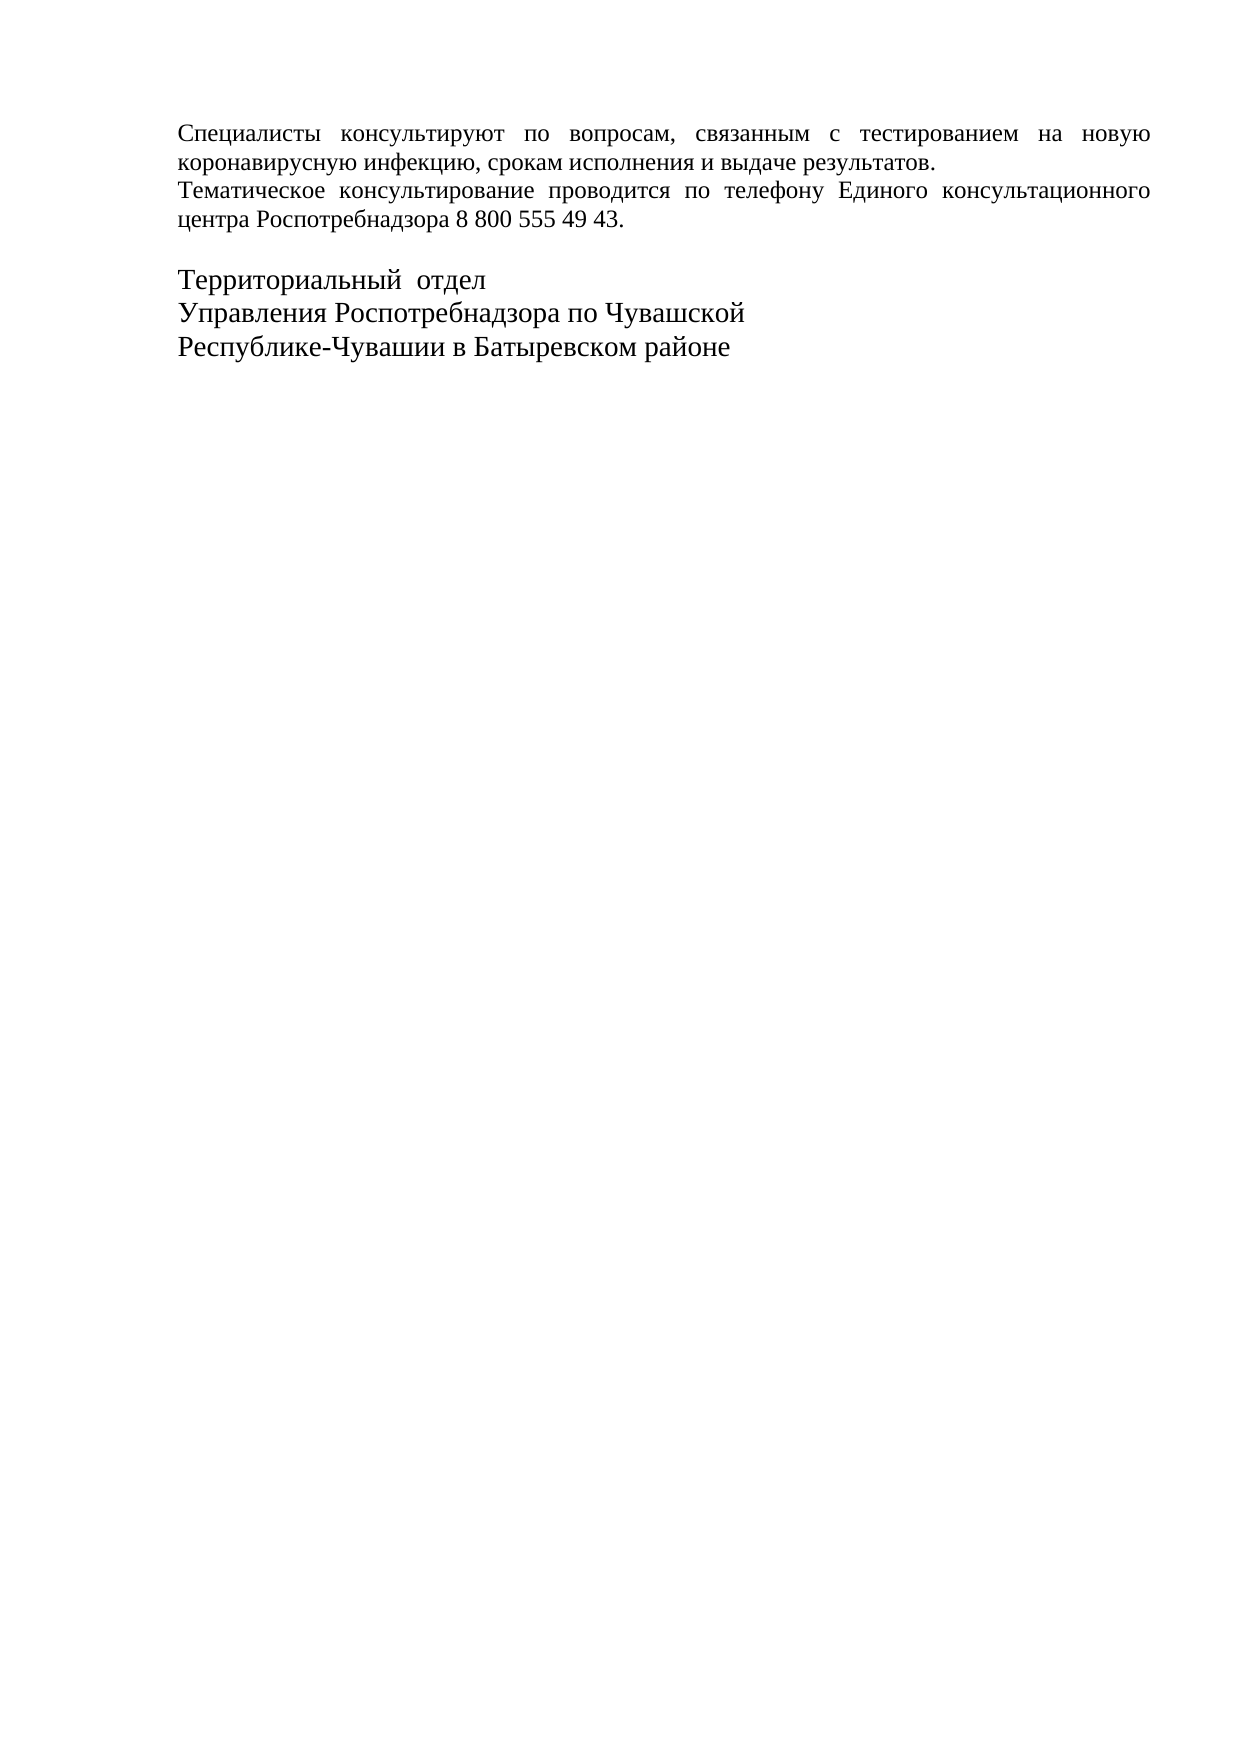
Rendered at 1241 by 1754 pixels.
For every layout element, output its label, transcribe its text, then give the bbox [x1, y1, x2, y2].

text Тематическое консультирование проводится по телефону Единого консультационного центра Роспотребнадзора 8 800 555 49 43. [177, 176, 1152, 233]
text Специалисты консультируют по вопросам, связанным с тестированием на новую коронавирусную инфекцию, срокам исполнения и выдаче результатов. [177, 118, 1152, 176]
text Республике-Чувашии в Батыревском районе [177, 329, 1152, 362]
text Управления Роспотребнадзора по Чувашской [177, 295, 1152, 329]
text Территориальный отдел [177, 262, 1152, 295]
